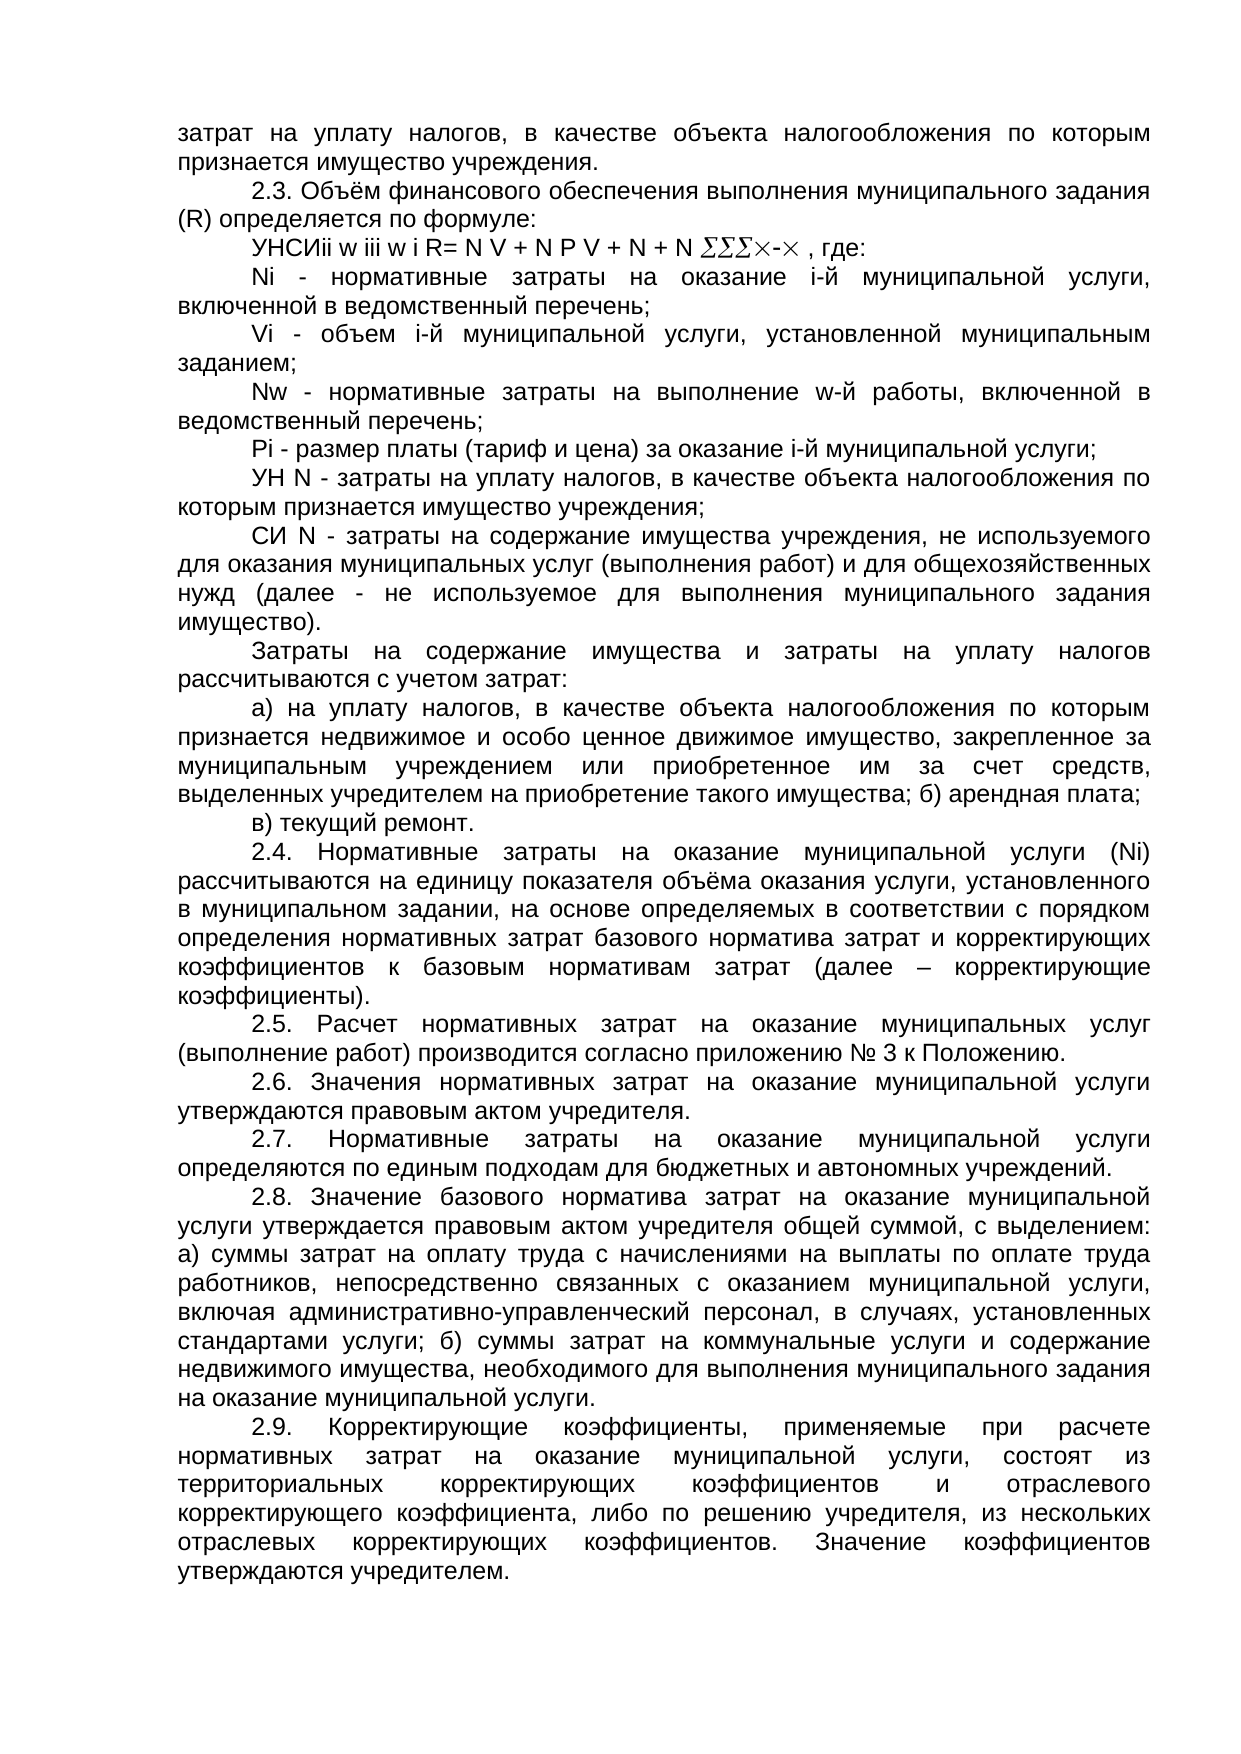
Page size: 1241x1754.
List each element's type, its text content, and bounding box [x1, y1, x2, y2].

text УН N - затраты на уплату налогов, в качестве объекта налогообложения по которым признается имущество учреждения; [177, 463, 1152, 521]
text Pi - размер платы (тариф и цена) за оказание i-й муниципальной услуги; [177, 434, 1152, 463]
text 2.9. Корректирующие коэффициенты, применяемые при расчете нормативных затрат на оказание муниципальной услуги, состоят из территориальных корректирующих коэффициентов и отраслевого корректирующего коэффициента, либо по решению учредителя, из нескольких отраслевых корректирующих коэффициентов. Значение коэффициентов утверждаются учредителем. [177, 1412, 1152, 1584]
text а) на уплату налогов, в качестве объекта налогообложения по которым признается недвижимое и особо ценное движимое имущество, закрепленное за муниципальным учреждением или приобретенное им за счет средств, выделенных учредителем на приобретение такого имущества; б) арендная плата; [177, 693, 1152, 808]
text УНСИii w iii w i R= N V + N P V + N + N , где: [177, 233, 1152, 262]
text 2.4. Нормативные затраты на оказание муниципальной услуги (Ni) рассчитываются на единицу показателя объёма оказания услуги, установленного в муниципальном задании, на основе определяемых в соответствии с порядком определения нормативных затрат базового норматива затрат и корректирующих коэффициентов к базовым нормативам затрат (далее – корректирующие коэффициенты). [177, 837, 1152, 1009]
text СИ N - затраты на содержание имущества учреждения, не используемого для оказания муниципальных услуг (выполнения работ) и для общехозяйственных нужд (далее - не используемое для выполнения муниципального задания имущество). [177, 521, 1152, 636]
text 2.3. Объём финансового обеспечения выполнения муниципального задания (R) определяется по формуле: [177, 176, 1152, 233]
text Затраты на содержание имущества и затраты на уплату налогов рассчитываются с учетом затрат: [177, 636, 1152, 693]
text Vi - объем i-й муниципальной услуги, установленной муниципальным заданием; [177, 319, 1152, 377]
text в) текущий ремонт. [177, 808, 1152, 837]
text 2.6. Значения нормативных затрат на оказание муниципальной услуги утверждаются правовым актом учредителя. [177, 1067, 1152, 1124]
text Nw - нормативные затраты на выполнение w-й работы, включенной в ведомственный перечень; [177, 377, 1152, 434]
text 2.8. Значение базового норматива затрат на оказание муниципальной услуги утверждается правовым актом учредителя общей суммой, с выделением: а) суммы затрат на оплату труда с начислениями на выплаты по оплате труда работников, непосредственно связанных с оказанием муниципальной услуги, включая административно-управленческий персонал, в случаях, установленных стандартами услуги; б) суммы затрат на коммунальные услуги и содержание недвижимого имущества, необходимого для выполнения муниципального задания на оказание муниципальной услуги. [177, 1182, 1152, 1412]
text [177, 118, 1152, 176]
text 2.5. Расчет нормативных затрат на оказание муниципальных услуг (выполнение работ) производится согласно приложению № 3 к Положению. [177, 1009, 1152, 1067]
text 2.7. Нормативные затраты на оказание муниципальной услуги определяются по единым подходам для бюджетных и автономных учреждений. [177, 1124, 1152, 1182]
text Ni - нормативные затраты на оказание i-й муниципальной услуги, включенной в ведомственный перечень; [177, 262, 1152, 319]
